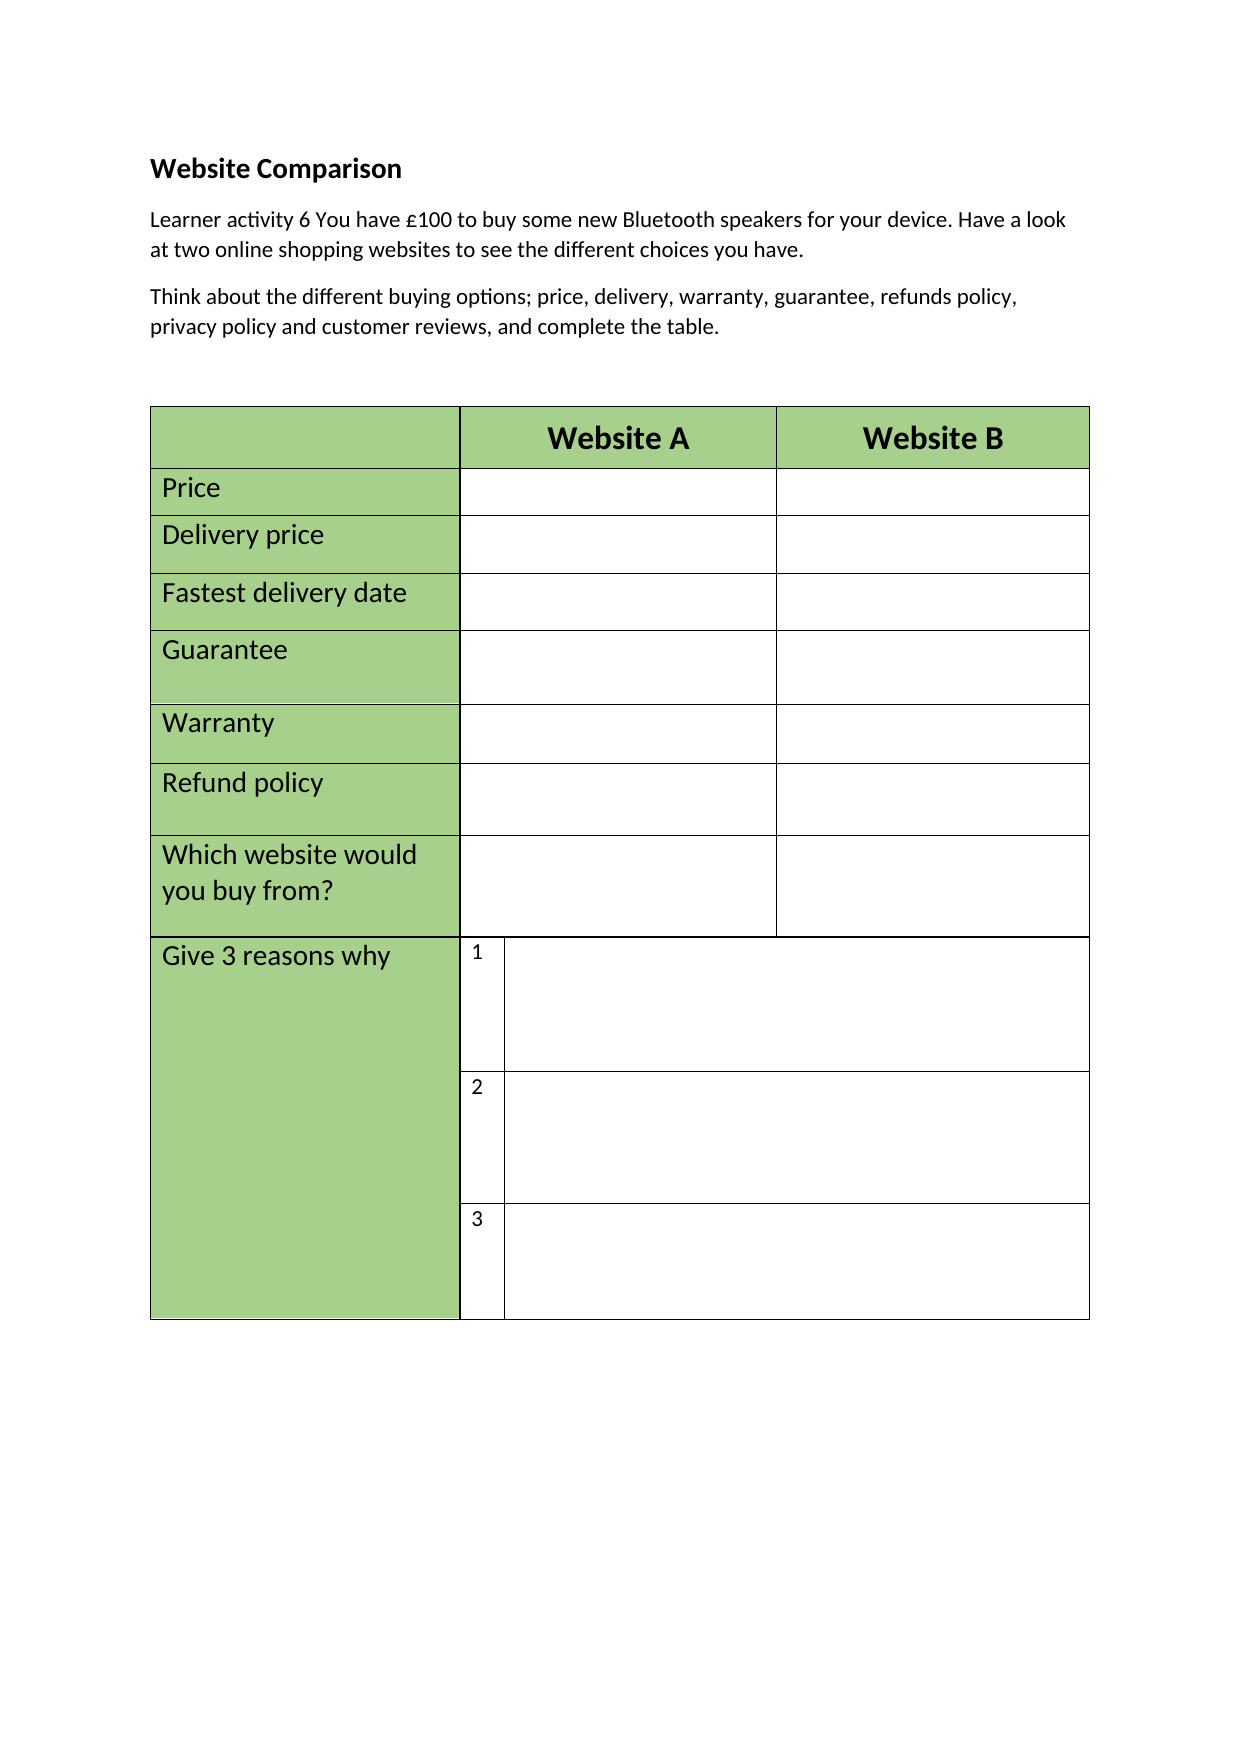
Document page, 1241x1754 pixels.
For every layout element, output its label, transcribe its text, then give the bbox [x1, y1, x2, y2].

table_cell [461, 574, 776, 630]
table_cell [461, 469, 776, 515]
table_cell 2 [461, 1072, 504, 1203]
table_header Website B [777, 407, 1089, 468]
table_cell Warranty [151, 705, 459, 763]
text Website Comparison [150, 150, 1090, 186]
table_cell [777, 516, 1089, 573]
table_header Website A [461, 407, 776, 468]
table_cell 3 [461, 1204, 504, 1318]
table_cell Which website would you buy from? [151, 836, 459, 936]
table_cell Guarantee [151, 631, 459, 703]
table_header [151, 407, 459, 468]
table_cell [777, 574, 1089, 630]
table_cell [461, 631, 776, 703]
table_cell Fastest delivery date [151, 574, 459, 630]
table_cell [461, 764, 776, 835]
table_cell [777, 705, 1089, 763]
table_cell [777, 764, 1089, 835]
table_cell [461, 516, 776, 573]
table_cell Give 3 reasons why [151, 938, 459, 1318]
text Think about the different buying options; price, delivery, warranty, guarantee, refunds policy, privacy policy and customer reviews, and complete the table. [150, 282, 1090, 340]
table_cell [777, 631, 1089, 703]
table_cell [505, 1204, 1089, 1318]
table_cell [777, 836, 1089, 936]
table_cell Price [151, 469, 459, 515]
table_cell [777, 469, 1089, 515]
table_cell Delivery price [151, 516, 459, 573]
text Learner activity 6 You have £100 to buy some new Bluetooth speakers for your device. Have a look at two online shopping websites to see the different choices you have. [150, 205, 1090, 263]
table_cell [505, 1072, 1089, 1203]
table_cell [461, 705, 776, 763]
table_cell [505, 938, 1089, 1071]
table_cell 1 [461, 938, 504, 1071]
table_cell [461, 836, 776, 936]
table_cell Refund policy [151, 764, 459, 835]
